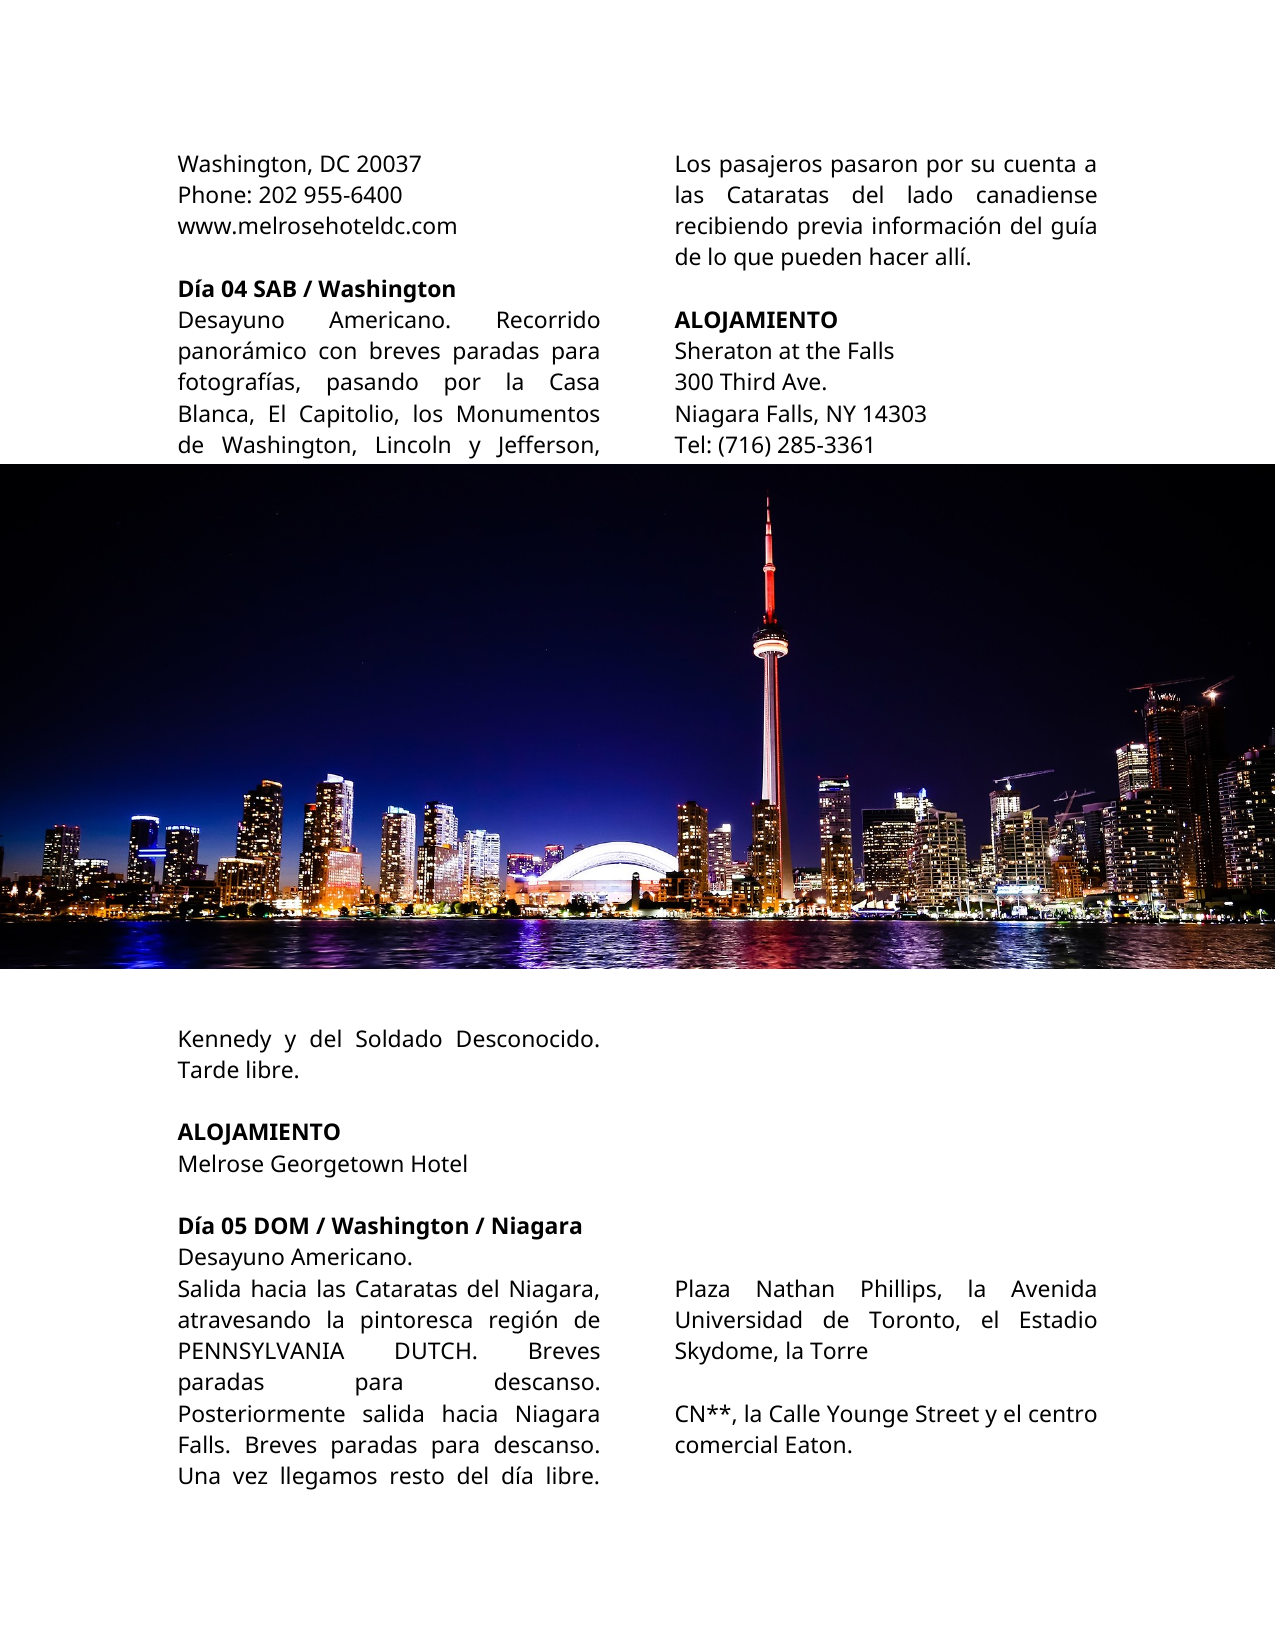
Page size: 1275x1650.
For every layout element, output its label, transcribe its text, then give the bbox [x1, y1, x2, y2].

text Día 05 DOM / Washington / Niagara [177, 1210, 601, 1241]
text www.melrosehoteldc.com [177, 210, 601, 241]
text Phone: 202 955-6400 [177, 179, 601, 210]
text Melrose Georgetown Hotel [177, 1148, 601, 1179]
text ALOJAMIENTO [177, 1116, 601, 1148]
text Salida hacia las Cataratas del Niagara, atravesando la pintoresca región de PENNSYLVANIA DUTCH. Breves paradas para descanso. Posteriormente salida hacia Niagara Falls. Breves paradas para descanso. Una vez llegamos resto del día libre. Los pasajeros pasaron por su cuenta a las Cataratas del lado canadiense recibiendo previa información del guía de lo que pueden hacer allí. [177, 1273, 601, 1491]
text CN**, la Calle Younge Street y el centro comercial Eaton. [674, 1398, 1098, 1460]
picture [0, 464, 1275, 969]
text ALOJAMIENTO [674, 304, 1098, 335]
text Plaza Nathan Phillips, la Avenida Universidad de Toronto, el Estadio Skydome, la Torre [674, 1273, 1098, 1366]
text Sheraton at the Falls [674, 335, 1098, 366]
text Niagara Falls, NY 14303 [674, 398, 1098, 429]
text 300 Third Ave. [674, 366, 1098, 398]
text Día 04 SAB / Washington [177, 273, 601, 304]
text Salida hacia las Cataratas del Niagara, atravesando la pintoresca región de PENNSYLVANIA DUTCH. Breves paradas para descanso. Posteriormente salida hacia Niagara Falls. Breves paradas para descanso. Una vez llegamos resto del día libre. Los pasajeros pasaron por su cuenta a las Cataratas del lado canadiense recibiendo previa información del guía de lo que pueden hacer allí. [674, 148, 1098, 273]
text Desayuno Americano. Recorrido panorámico con breves paradas para fotografías, pasando por la Casa Blanca, El Capitolio, los Monumentos de Washington, Lincoln y Jefferson, Corea y Vietnam Memorial, La Corte Suprema, y el complejo de Museos del Instituto Smithsoniano. Visita al Cementerio de Arlington, la tumba de los Hermanos [177, 304, 601, 464]
text Tel: (716) 285-3361 [674, 429, 1098, 460]
text Washington, DC 20037 [177, 148, 601, 179]
text Kennedy y del Soldado Desconocido. Tarde libre. [177, 1023, 601, 1085]
text Desayuno Americano. [177, 1241, 601, 1273]
